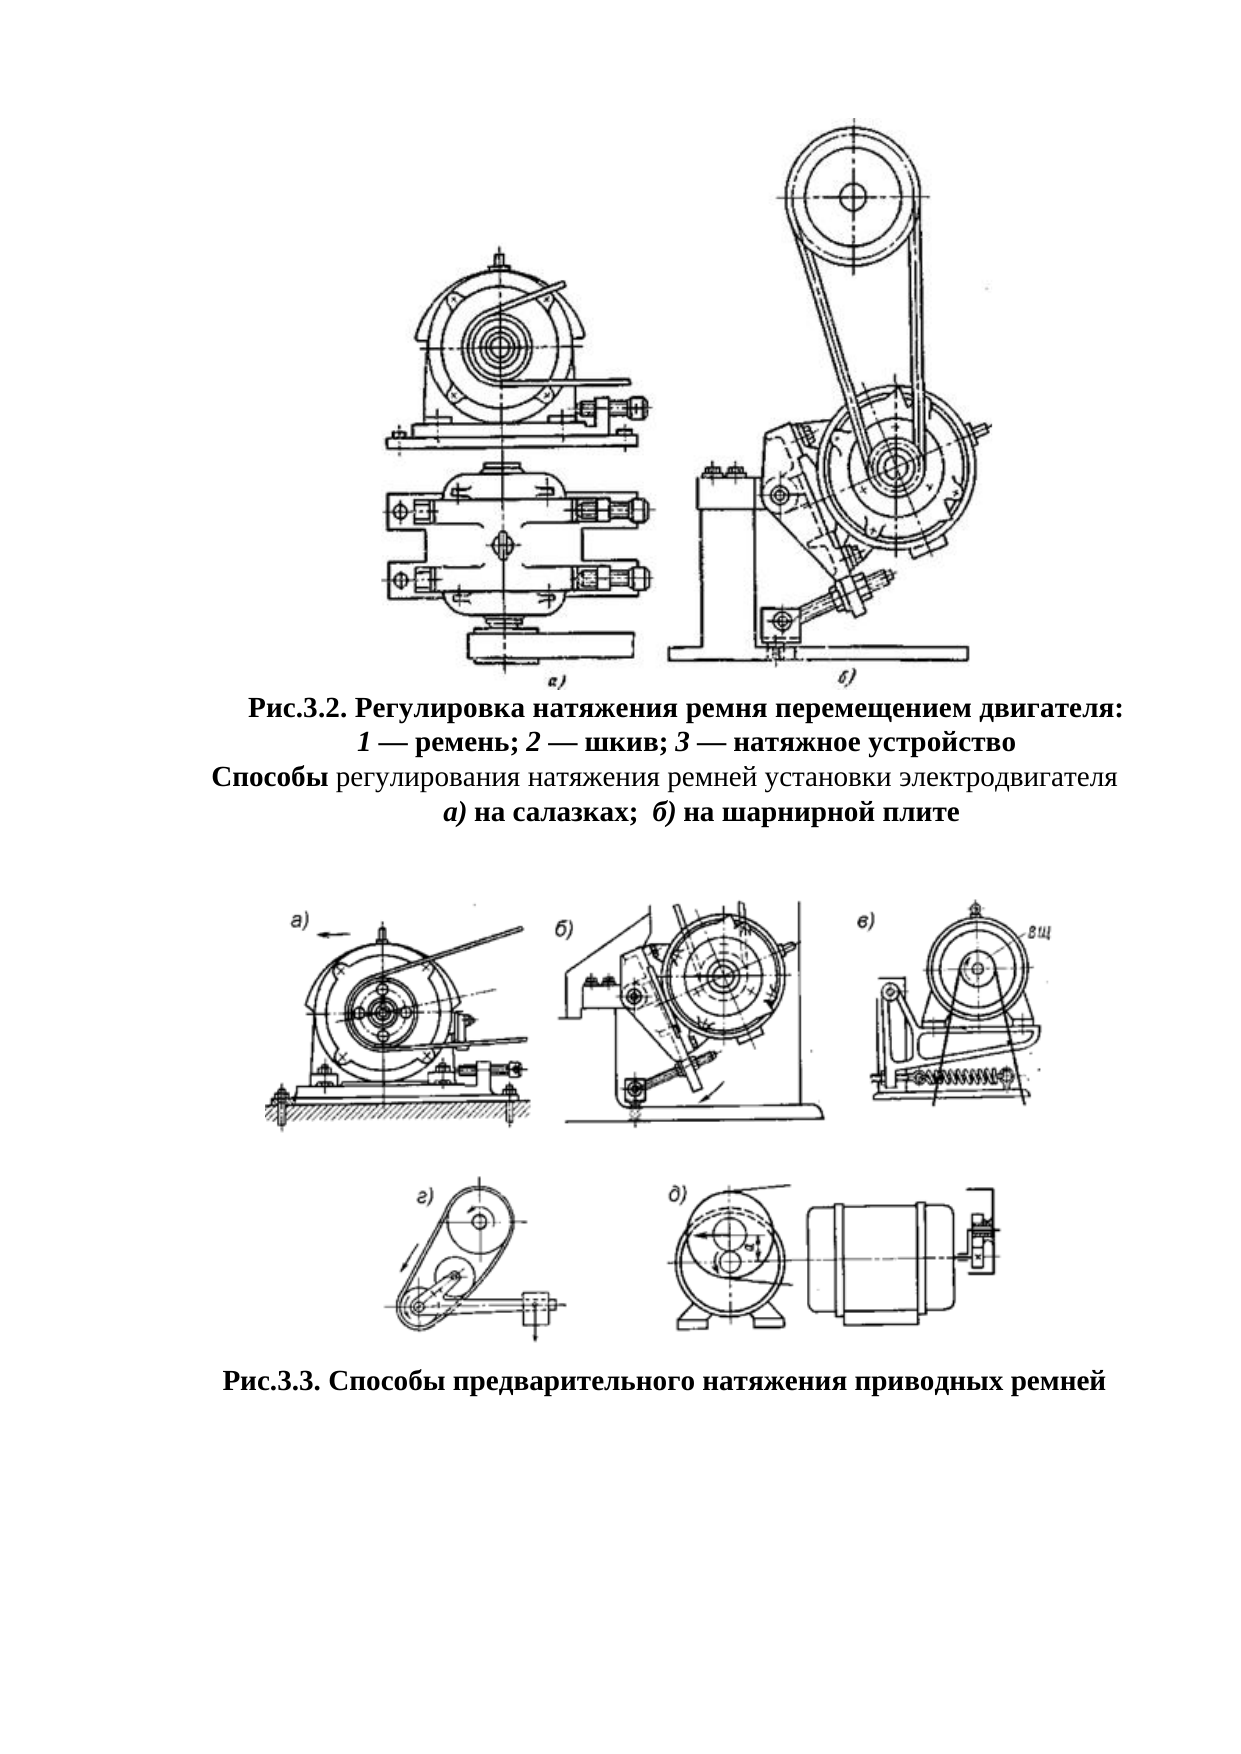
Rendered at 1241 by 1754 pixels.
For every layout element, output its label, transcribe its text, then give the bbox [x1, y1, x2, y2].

text Рис.3.3. Способы предварительного натяжения приводных ремней [177, 1363, 1152, 1396]
text Способы регулирования натяжения ремней установки электродвигателя [177, 759, 1152, 793]
picture [265, 895, 1064, 1363]
text Рис.3.2. Регулировка натяжения ремня перемещением двигателя: [177, 690, 1152, 723]
text а) на салазках; б) на шарнирной плите [177, 793, 1152, 828]
text 1 — ремень; 2 — шкив; 3 — натяжное устройство [177, 723, 1152, 759]
picture [381, 118, 993, 690]
